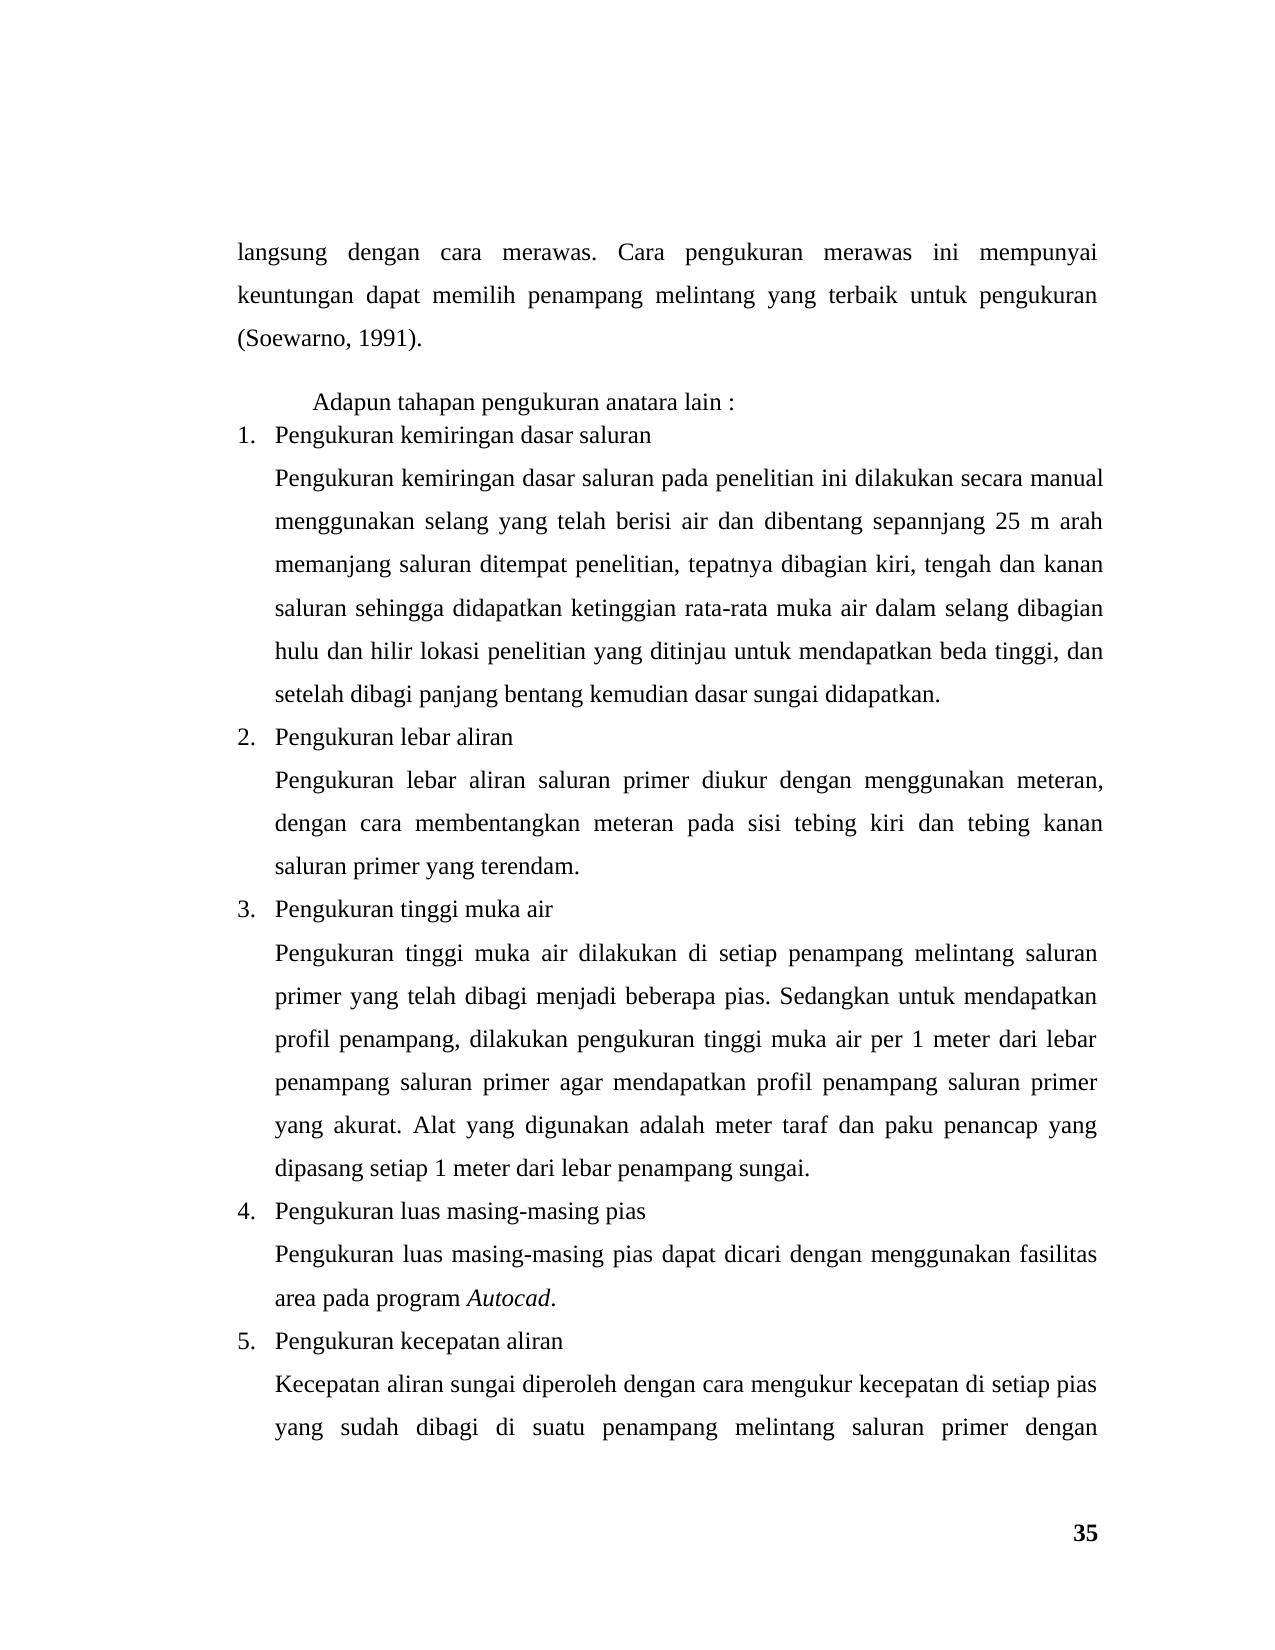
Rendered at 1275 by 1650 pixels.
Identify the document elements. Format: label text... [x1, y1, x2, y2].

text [237, 237, 1098, 352]
text Pengukuran tinggi muka air dilakukan di setiap penampang melintang saluran primer yang telah dibagi menjadi beberapa pias. Sedangkan untuk mendapatkan profil penampang, dilakukan pengukuran tinggi muka air per 1 meter dari lebar penampang saluran primer agar mendapatkan profil penampang saluran primer yang akurat. Alat yang digunakan adalah meter taraf dan paku penancap yang dipasang setiap 1 meter dari lebar penampang sungai. [274, 938, 1098, 1182]
list Pengukuran lebar aliran [237, 722, 1104, 751]
list Pengukuran kecepatan aliran [237, 1326, 1098, 1354]
list Pengukuran luas masing-masing pias dapat dicari dengan menggunakan fasilitas area pada program Autocad. [274, 1239, 1098, 1311]
list Pengukuran tinggi muka air [237, 894, 1098, 923]
list Pengukuran lebar aliran saluran primer diukur dengan menggunakan meteran, dengan cara membentangkan meteran pada sisi tebing kiri dan tebing kanan saluran primer yang terendam. [274, 765, 1104, 880]
list Pengukuran kemiringan dasar saluran [237, 420, 1104, 449]
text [274, 1369, 1098, 1441]
list Pengukuran kemiringan dasar saluran pada penelitian ini dilakukan secara manual menggunakan selang yang telah berisi air dan dibentang sepannjang 25 m arah memanjang saluran ditempat penelitian, tepatnya dibagian kiri, tengah dan kanan saluran sehingga didapatkan ketinggian rata-rata muka air dalam selang dibagian hulu dan hilir lokasi penelitian yang ditinjau untuk mendapatkan beda tinggi, dan setelah dibagi panjang bentang kemudian dasar sungai didapatkan. [274, 463, 1104, 708]
list Pengukuran luas masing-masing pias [237, 1196, 1098, 1225]
list Adapun tahapan pengukuran anatara lain : [312, 387, 1098, 416]
